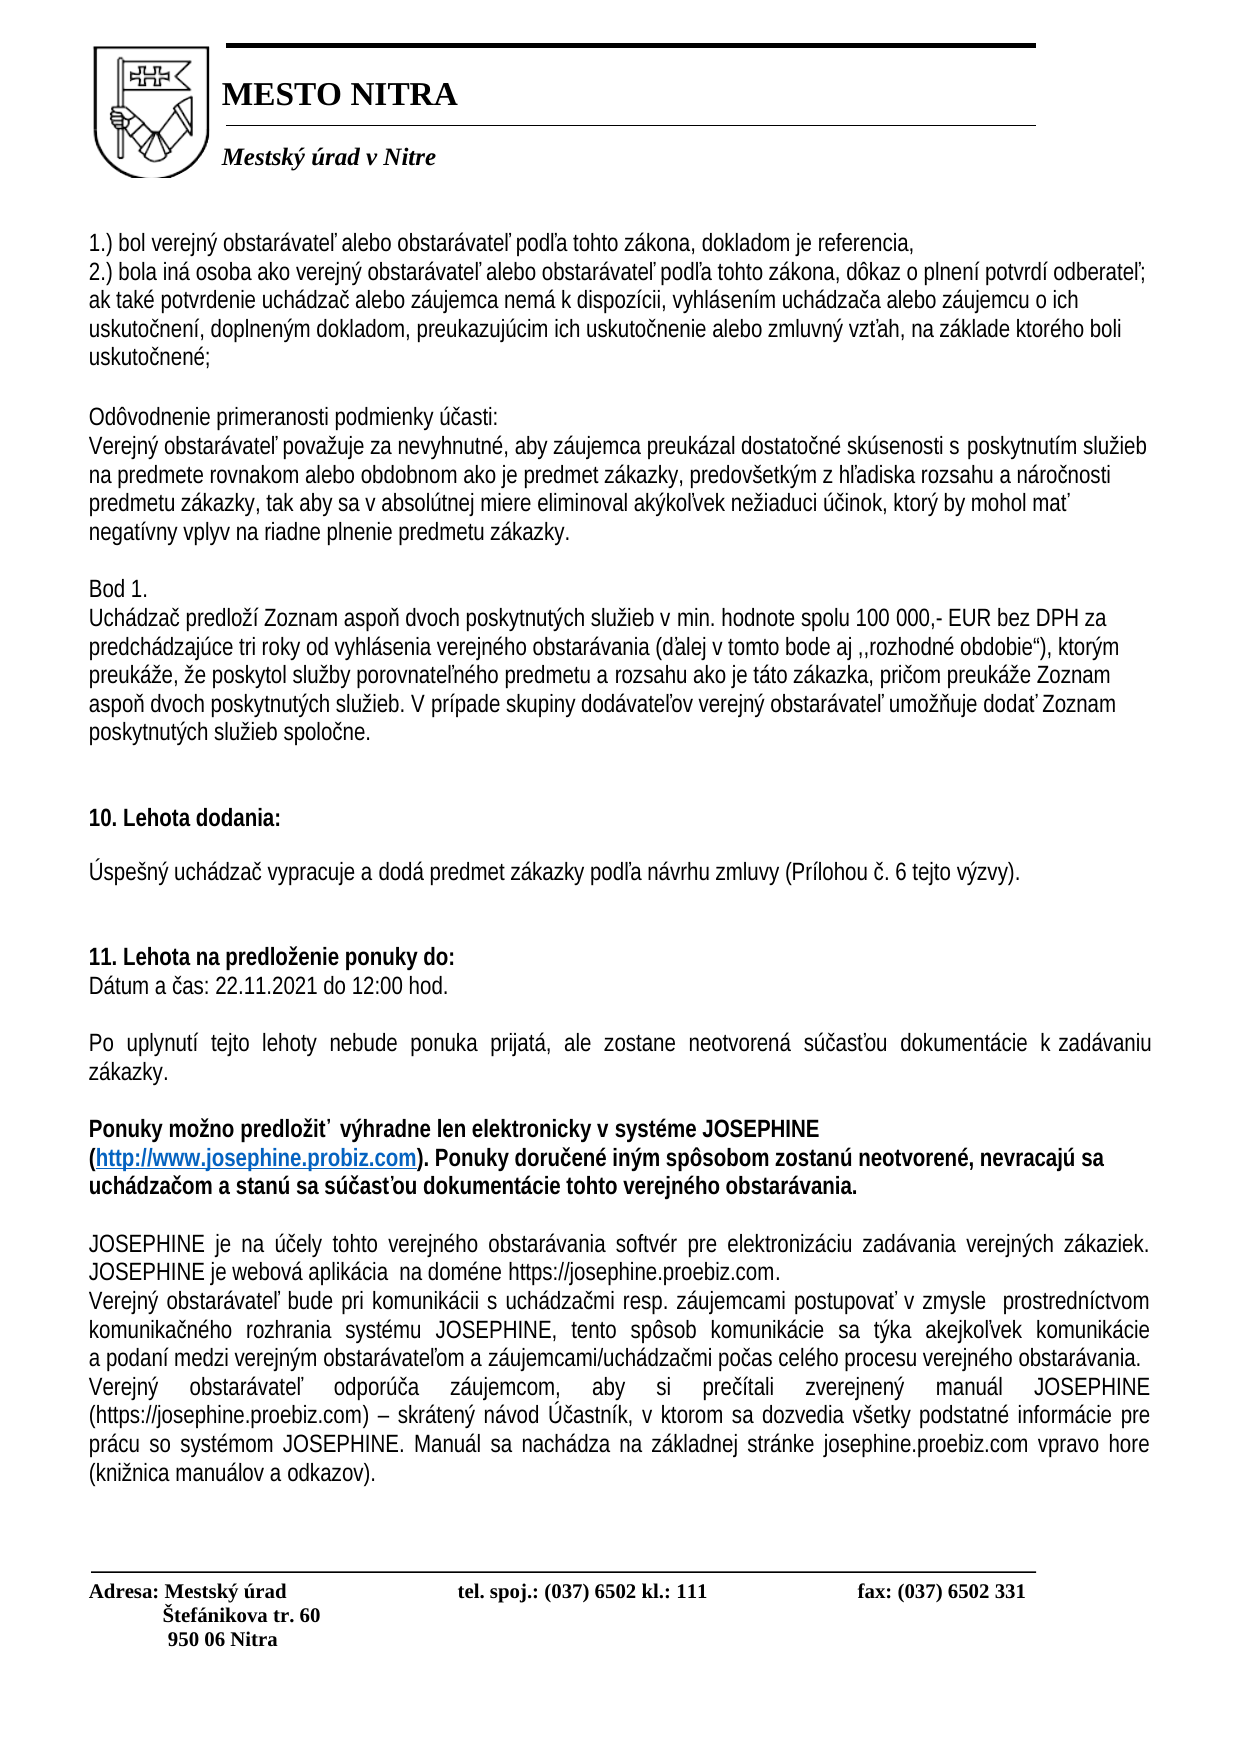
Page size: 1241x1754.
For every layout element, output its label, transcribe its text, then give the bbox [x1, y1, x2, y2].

text Verejný obstarávateľ odporúča záujemcom, aby si prečítali zverejnený manuál JOSEPHINE (https://josephine.proebiz.com) – skrátený návod Účastník, v ktorom sa dozvedia všetky podstatné informácie pre prácu so systémom JOSEPHINE. Manuál sa nachádza na základnej stránke josephine.proebiz.com vpravo hore (knižnica manuálov a odkazov). [89, 1372, 1152, 1486]
text 11. Lehota na predloženie ponuky do: [89, 942, 1152, 971]
text JOSEPHINE je na účely tohto verejného obstarávania softvér pre elektronizáciu zadávania verejných zákaziek. JOSEPHINE je webová aplikácia na doméne https://josephine.proebiz.com. [89, 1229, 1152, 1286]
text Verejný obstarávateľ považuje za nevyhnutné, aby záujemca preukázal dostatočné skúsenosti s poskytnutím služieb na predmete rovnakom alebo obdobnom ako je predmet zákazky, predovšetkým z hľadiska rozsahu a náročnosti predmetu zákazky, tak aby sa v absolútnej miere eliminoval akýkoľvek nežiaduci účinok, ktorý by mohol mať negatívny vplyv na riadne plnenie predmetu zákazky. [89, 431, 1151, 546]
text Ponuky možno predložiť výhradne len elektronicky v systéme JOSEPHINE (http://www.josephine.probiz.com). Ponuky doručené iným spôsobom zostanú neotvorené, nevracajú sa uchádzačom a stanú sa súčasťou dokumentácie tohto verejného obstarávania. [89, 1114, 1152, 1200]
text Dátum a čas: 22.11.2021 do 12:00 hod. [89, 971, 1152, 999]
text Odôvodnenie primeranosti podmienky účasti: [89, 402, 1151, 431]
text 1.) bol verejný obstarávateľ alebo obstarávateľ podľa tohto zákona, dokladom je referencia, [89, 228, 1151, 256]
text Úspešný uchádzač vypracuje a dodá predmet zákazky podľa návrhu zmluvy (Prílohou č. 6 tejto výzvy). [89, 859, 1152, 886]
text 2.) bola iná osoba ako verejný obstarávateľ alebo obstarávateľ podľa tohto zákona, dôkaz o plnení potvrdí odberateľ; ak také potvrdenie uchádzač alebo záujemca nemá k dispozícii, vyhlásením uchádzača alebo záujemcu o ich uskutočnení, doplneným dokladom, preukazujúcim ich uskutočnenie alebo zmluvný vzťah, na základe ktorého boli uskutočnené; [89, 256, 1151, 371]
text Po uplynutí tejto lehoty nebude ponuka prijatá, ale zostane neotvorená súčasťou dokumentácie k zadávaniu zákazky. [89, 1028, 1152, 1085]
text Verejný obstarávateľ bude pri komunikácii s uchádzačmi resp. záujemcami postupovať v zmysle prostredníctvom komunikačného rozhrania systému JOSEPHINE, tento spôsob komunikácie sa týka akejkoľvek komunikácie a podaní medzi verejným obstarávateľom a záujemcami/uchádzačmi počas celého procesu verejného obstarávania. [89, 1286, 1152, 1372]
text Bod 1. [89, 574, 1151, 603]
text Uchádzač predloží Zoznam aspoň dvoch poskytnutých služieb v min. hodnote spolu 100 000,- EUR bez DPH za predchádzajúce tri roky od vyhlásenia verejného obstarávania (ďalej v tomto bode aj ,,rozhodné obdobie“), ktorým preukáže, že poskytol služby porovnateľného predmetu a rozsahu ako je táto zákazka, pričom preukáže Zoznam aspoň dvoch poskytnutých služieb. V prípade skupiny dodávateľov verejný obstarávateľ umožňuje dodať Zoznam poskytnutých služieb spoločne. [89, 603, 1151, 746]
text 10. Lehota dodania: [89, 803, 1152, 832]
